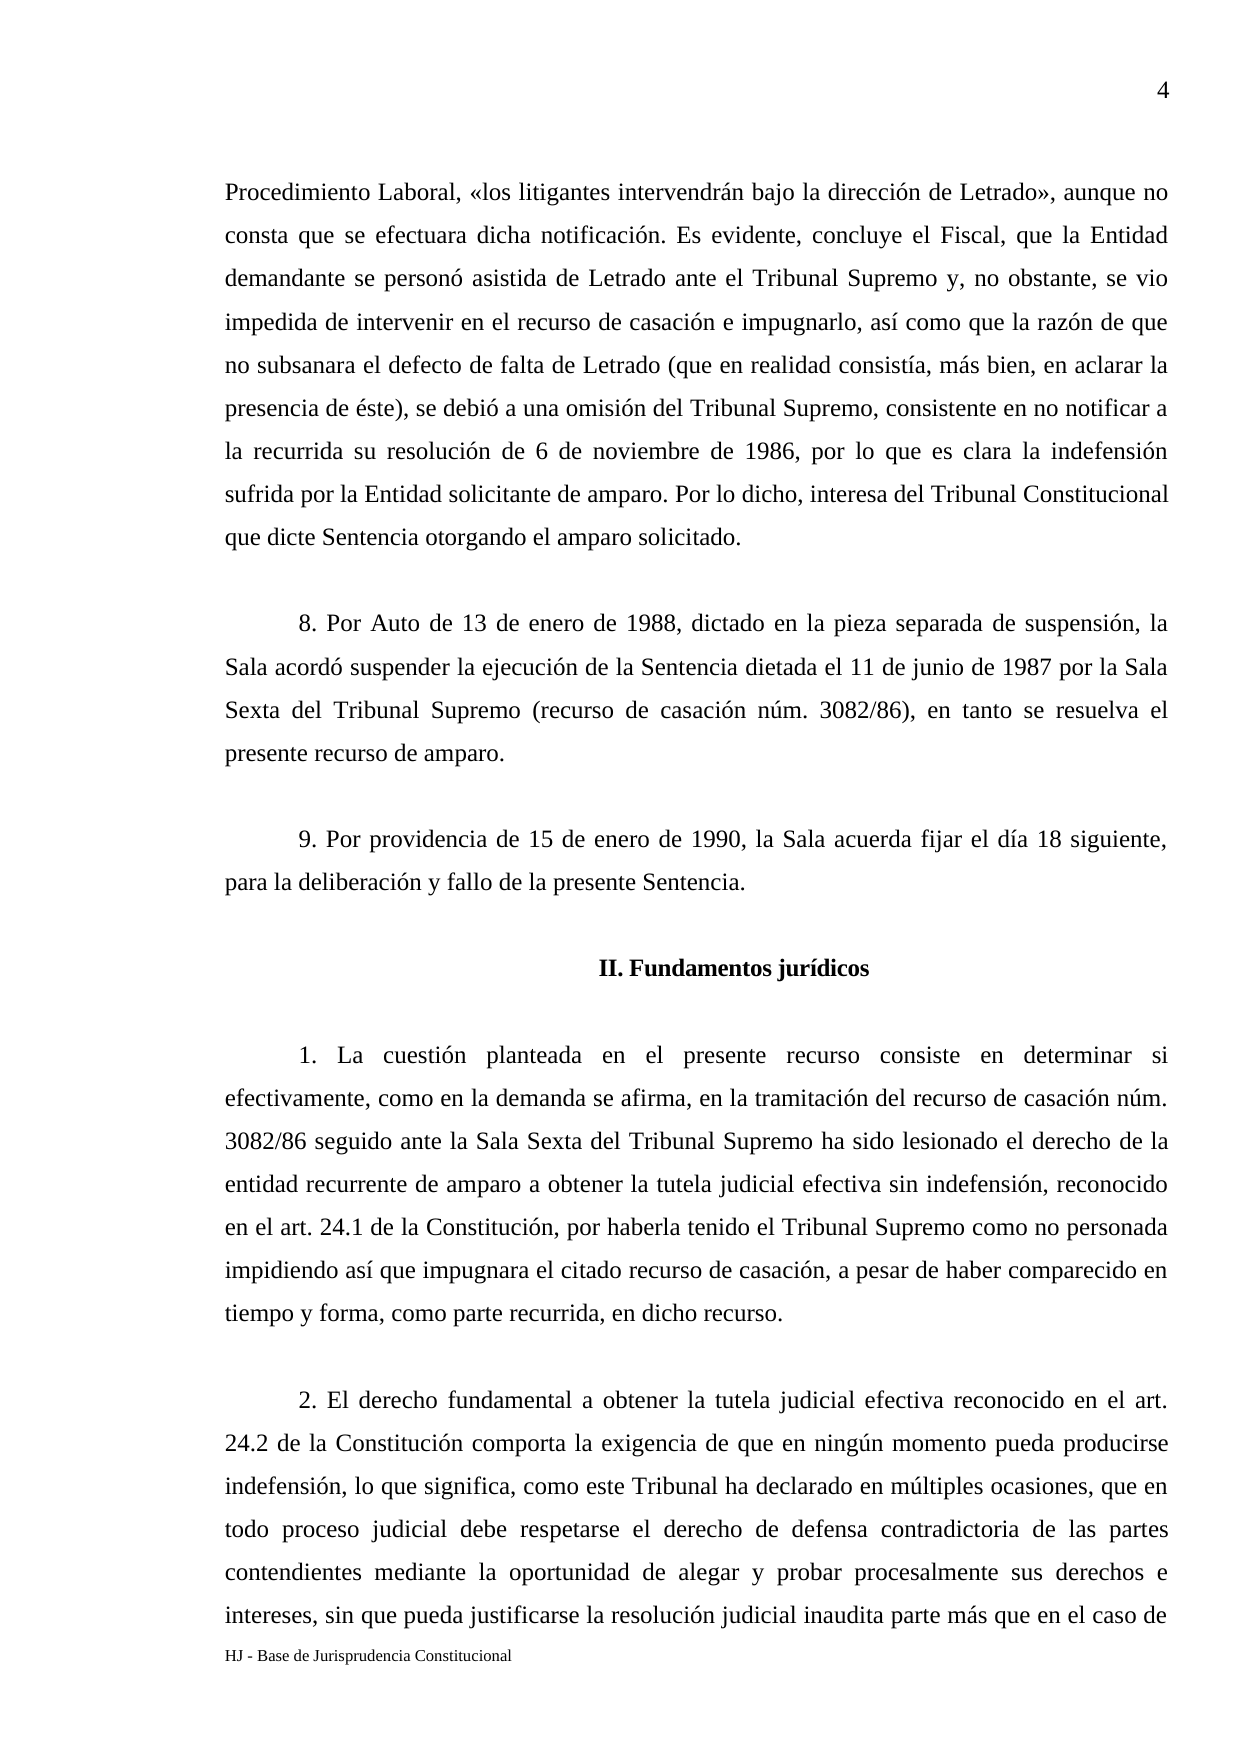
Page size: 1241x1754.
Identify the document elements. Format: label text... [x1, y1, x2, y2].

subtitle II. Fundamentos jurídicos [224, 953, 1169, 982]
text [224, 177, 1169, 551]
text 9. Por providencia de 15 de enero de 1990, la Sala acuerda fijar el día 18 siguiente, para la deliberación y fallo de la presente Sentencia. [224, 824, 1169, 896]
text 1. La cuestión planteada en el presente recurso consiste en determinar si efectivamente, como en la demanda se afirma, en la tramitación del recurso de casación núm. 3082/86 seguido ante la Sala Sexta del Tribunal Supremo ha sido lesionado el derecho de la entidad recurrente de amparo a obtener la tutela judicial efectiva sin indefensión, reconocido en el art. 24.1 de la Constitución, por haberla tenido el Tribunal Supremo como no personada impidiendo así que impugnara el citado recurso de casación, a pesar de haber comparecido en tiempo y forma, como parte recurrida, en dicho recurso. [224, 1040, 1169, 1327]
text 8. Por Auto de 13 de enero de 1988, dictado en la pieza separada de suspensión, la Sala acordó suspender la ejecución de la Sentencia dietada el 11 de junio de 1987 por la Sala Sexta del Tribunal Supremo (recurso de casación núm. 3082/86), en tanto se resuelva el presente recurso de amparo. [224, 608, 1169, 767]
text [224, 1385, 1169, 1629]
